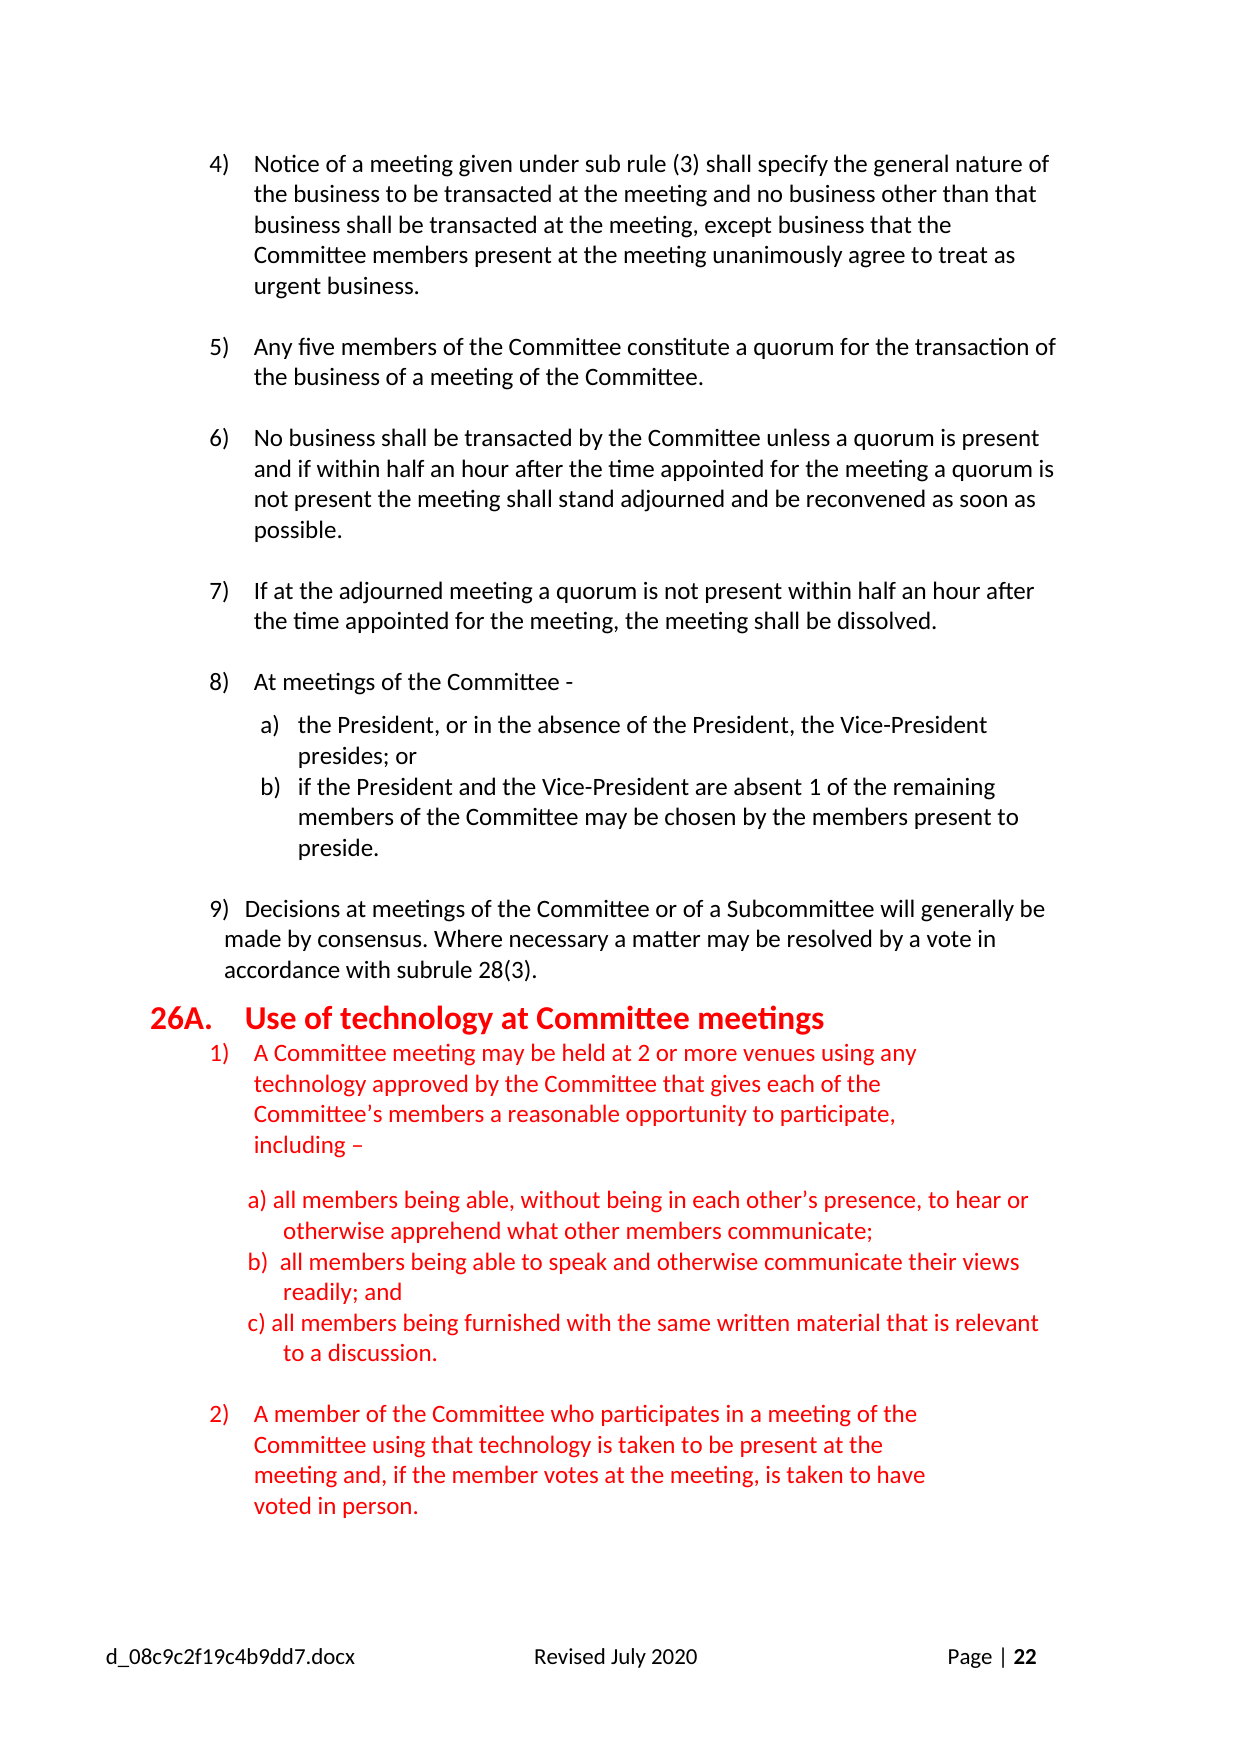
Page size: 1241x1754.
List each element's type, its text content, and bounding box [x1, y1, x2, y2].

list the President, or in the absence of the President, the Vice-President presides; or [260, 709, 1065, 771]
list if the President and the Vice-President are absent ­1 of the remaining members of the Committee may be chosen by the members present to preside. [260, 771, 1065, 862]
list Notice of a meeting given under sub rule (3) shall specify the general nature of the business to be transacted at the meeting and no business other than that business shall be transacted at the meeting, except business that the Committee members present at the meeting unanimously agree to treat as urgent business. [209, 148, 1065, 300]
text 9) Decisions at meetings of the Committee or of a Subcommittee will generally be made by consensus. Where necessary a matter may be resolved by a vote in accordance with subrule 28(3). [209, 893, 1065, 984]
list A member of the Committee who participates in a meeting of the Committee using that technology is taken to be present at the meeting and, if the member votes at the meeting, is taken to have voted in person. [209, 1398, 930, 1520]
list Any five members of the Committee constitute a quorum for the transaction of the business of a meeting of the Committee. [209, 331, 1065, 392]
list If at the adjourned meeting a quorum is not present within half an hour after the time appointed for the meeting, the meeting shall be dissolved. [209, 575, 1065, 636]
list No business shall be transacted by the Committee unless a quorum is present and if within half an hour after the time appointed for the meeting a quorum is not present the meeting shall stand adjourned and be reconvened as soon as possible. [209, 422, 1065, 544]
text 26A. Use of technology at Committee meetings [150, 997, 1065, 1037]
text b) all members being able to speak and otherwise communicate their views readily; and [247, 1246, 1065, 1307]
text c) all members being furnished with the same written material that is relevant to a discussion. [247, 1307, 1065, 1368]
list A Committee meeting may be held at 2 or more venues using any technology approved by the Committee that gives each of the Committee’s members a reasonable opportunity to participate, including – [209, 1037, 930, 1159]
text a) all members being able, without being in each other’s presence, to hear or otherwise apprehend what other members communicate; [247, 1184, 1065, 1246]
text 8) At meetings of the Committee - [209, 667, 1065, 697]
